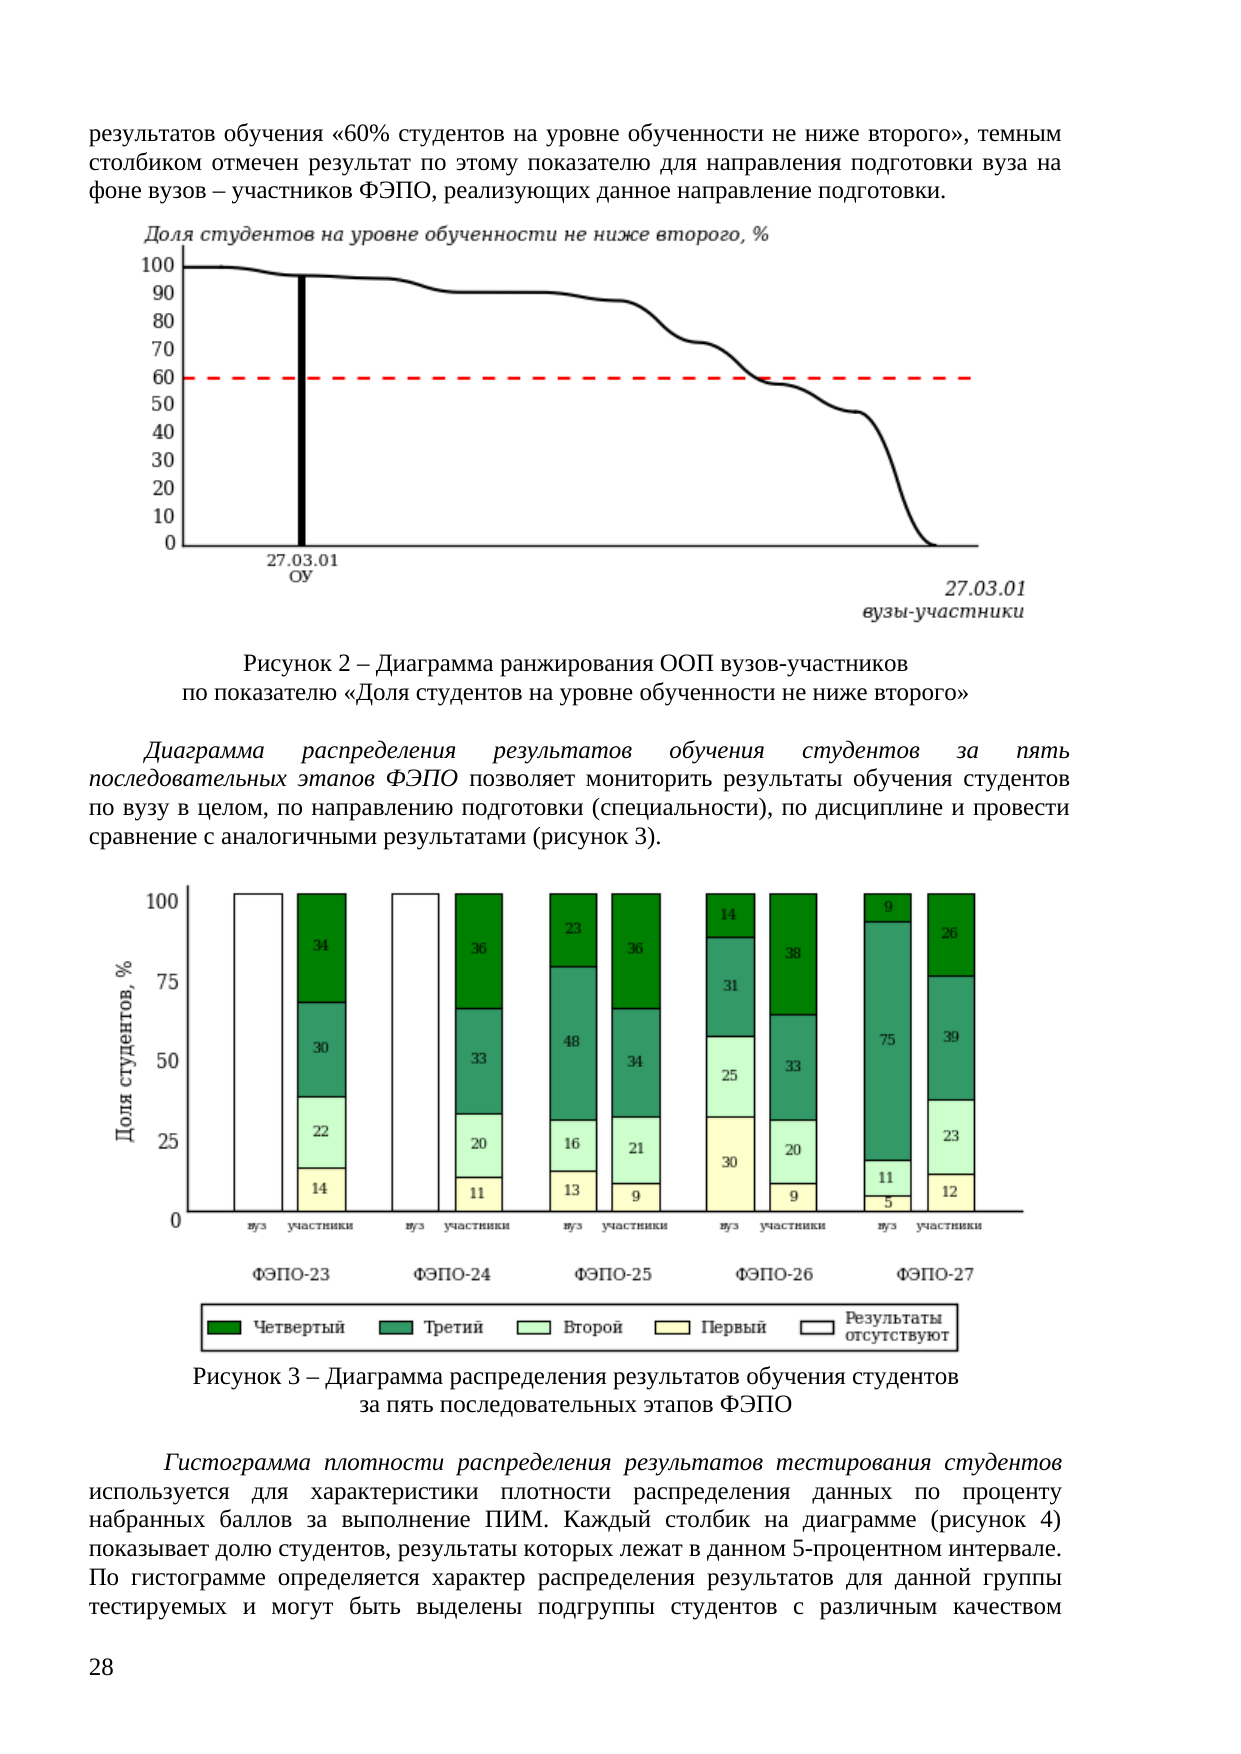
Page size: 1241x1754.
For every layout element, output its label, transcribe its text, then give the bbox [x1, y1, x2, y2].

text Рисунок 2 – Диаграмма ранжирования ООП вузов-участников по показателю «Доля студентов на уровне обученности не ниже второго» [88, 648, 1063, 706]
picture [113, 878, 1039, 1355]
text Рисунок 3 – Диаграмма распределения результатов обучения студентов за пять последовательных этапов ФЭПО [88, 1361, 1063, 1418]
picture [88, 213, 1034, 649]
text Диаграмма распределения результатов обучения студентов за пять последовательных этапов ФЭПО позволяет мониторить результаты обучения студентов по вузу в целом, по направлению подготовки (специальности), по дисциплине и провести сравнение с аналогичными результатами (рисунок 3). [88, 735, 1071, 850]
